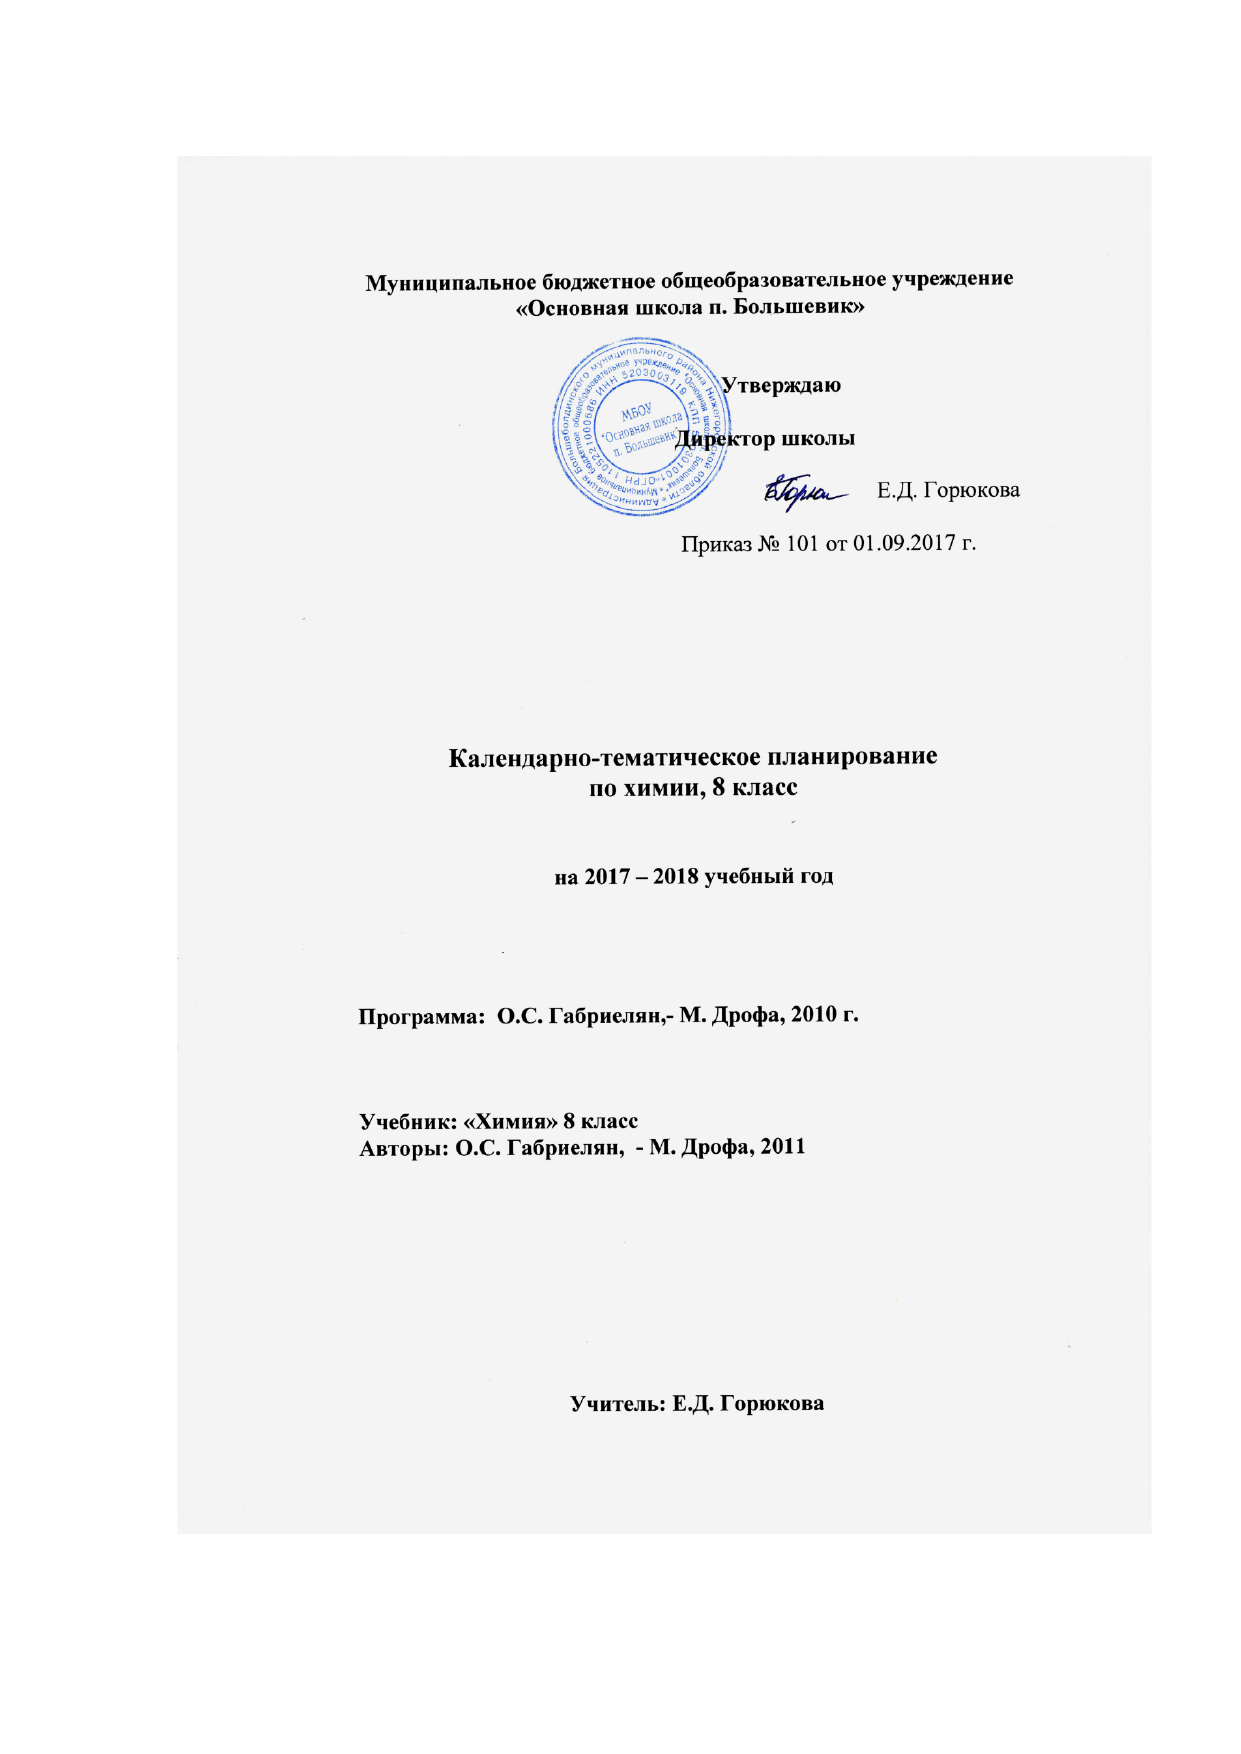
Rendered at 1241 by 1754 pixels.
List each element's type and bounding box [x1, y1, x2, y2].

picture [177, 156, 1152, 1534]
